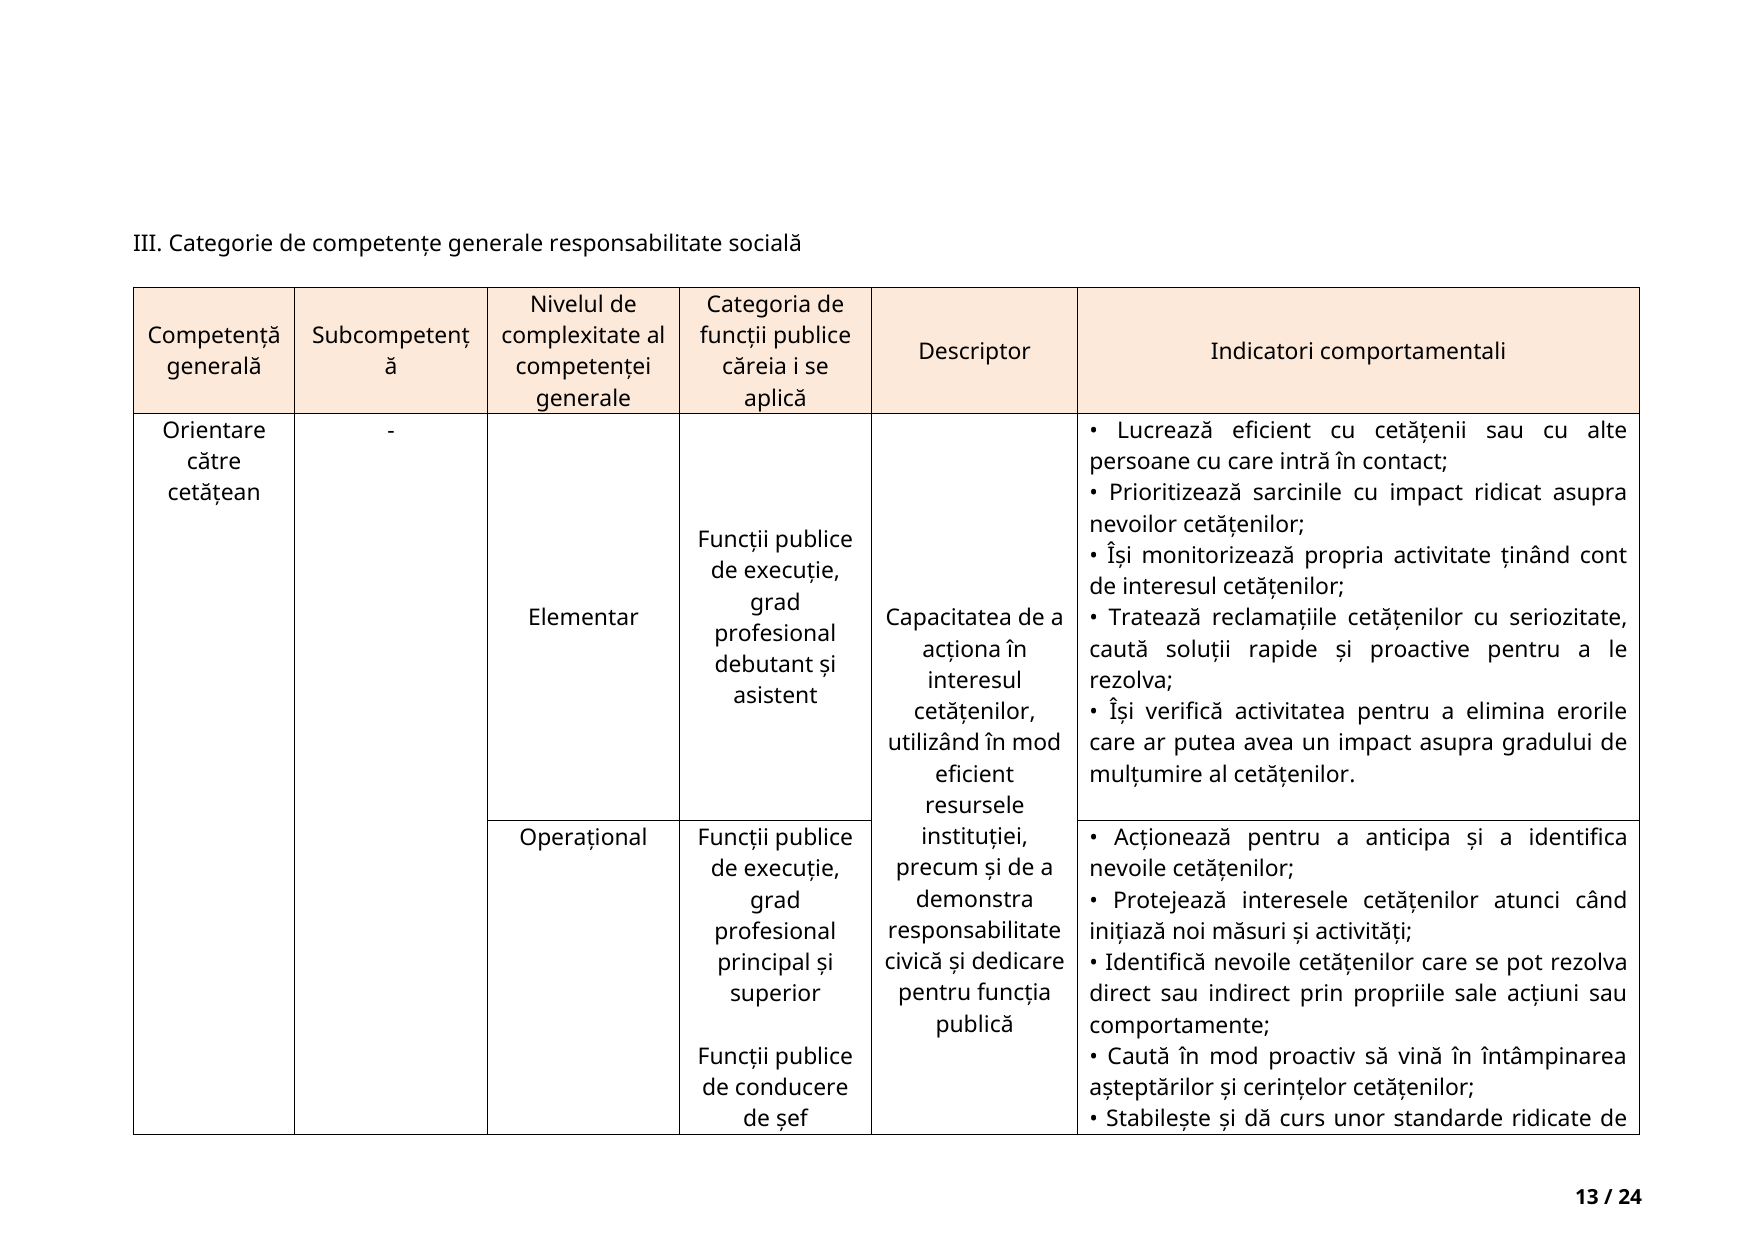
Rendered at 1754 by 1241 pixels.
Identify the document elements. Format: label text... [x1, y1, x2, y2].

table_cell • Lucrează eficient cu cetățenii sau cu alte persoane cu care intră în contact; • Prioritizează sarcinile cu impact ridicat asupra nevoilor cetățenilor; • Își monitorizează propria activitate ținând cont de interesul cetățenilor; • Tratează reclamațiile cetățenilor cu seriozitate, caută soluții rapide și proactive pentru a le rezolva; • Își verifică activitatea pentru a elimina erorile care ar putea avea un impact asupra gradului de mulţumire al cetățenilor. [1078, 414, 1639, 820]
table_cell Funcții publice de execuție, grad profesional debutant și asistent [680, 414, 871, 820]
table_header Descriptor [872, 288, 1077, 413]
table_header Subcompetență [295, 288, 487, 413]
table_cell Elementar [488, 414, 679, 820]
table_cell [1078, 821, 1639, 1133]
table_header Indicatori comportamentali [1078, 288, 1639, 413]
table_cell Operațional [488, 821, 679, 1133]
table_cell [680, 821, 871, 1133]
table_header Categoria de funcţii publice căreia i se aplică [680, 288, 871, 413]
table_cell - [295, 414, 487, 1133]
table_cell Orientare către cetățean [134, 414, 294, 1133]
table_header Nivelul de complexitate al competenței generale [488, 288, 679, 413]
list Categorie de competențe generale responsabilitate socială [133, 227, 1642, 258]
table_cell Capacitatea de a acționa în interesul cetățenilor, utilizând în mod eficient resursele instituției, precum și de a demonstra responsabilitate civică și dedicare pentru funcția publică [872, 414, 1077, 1133]
table_header Competență generală [134, 288, 294, 413]
